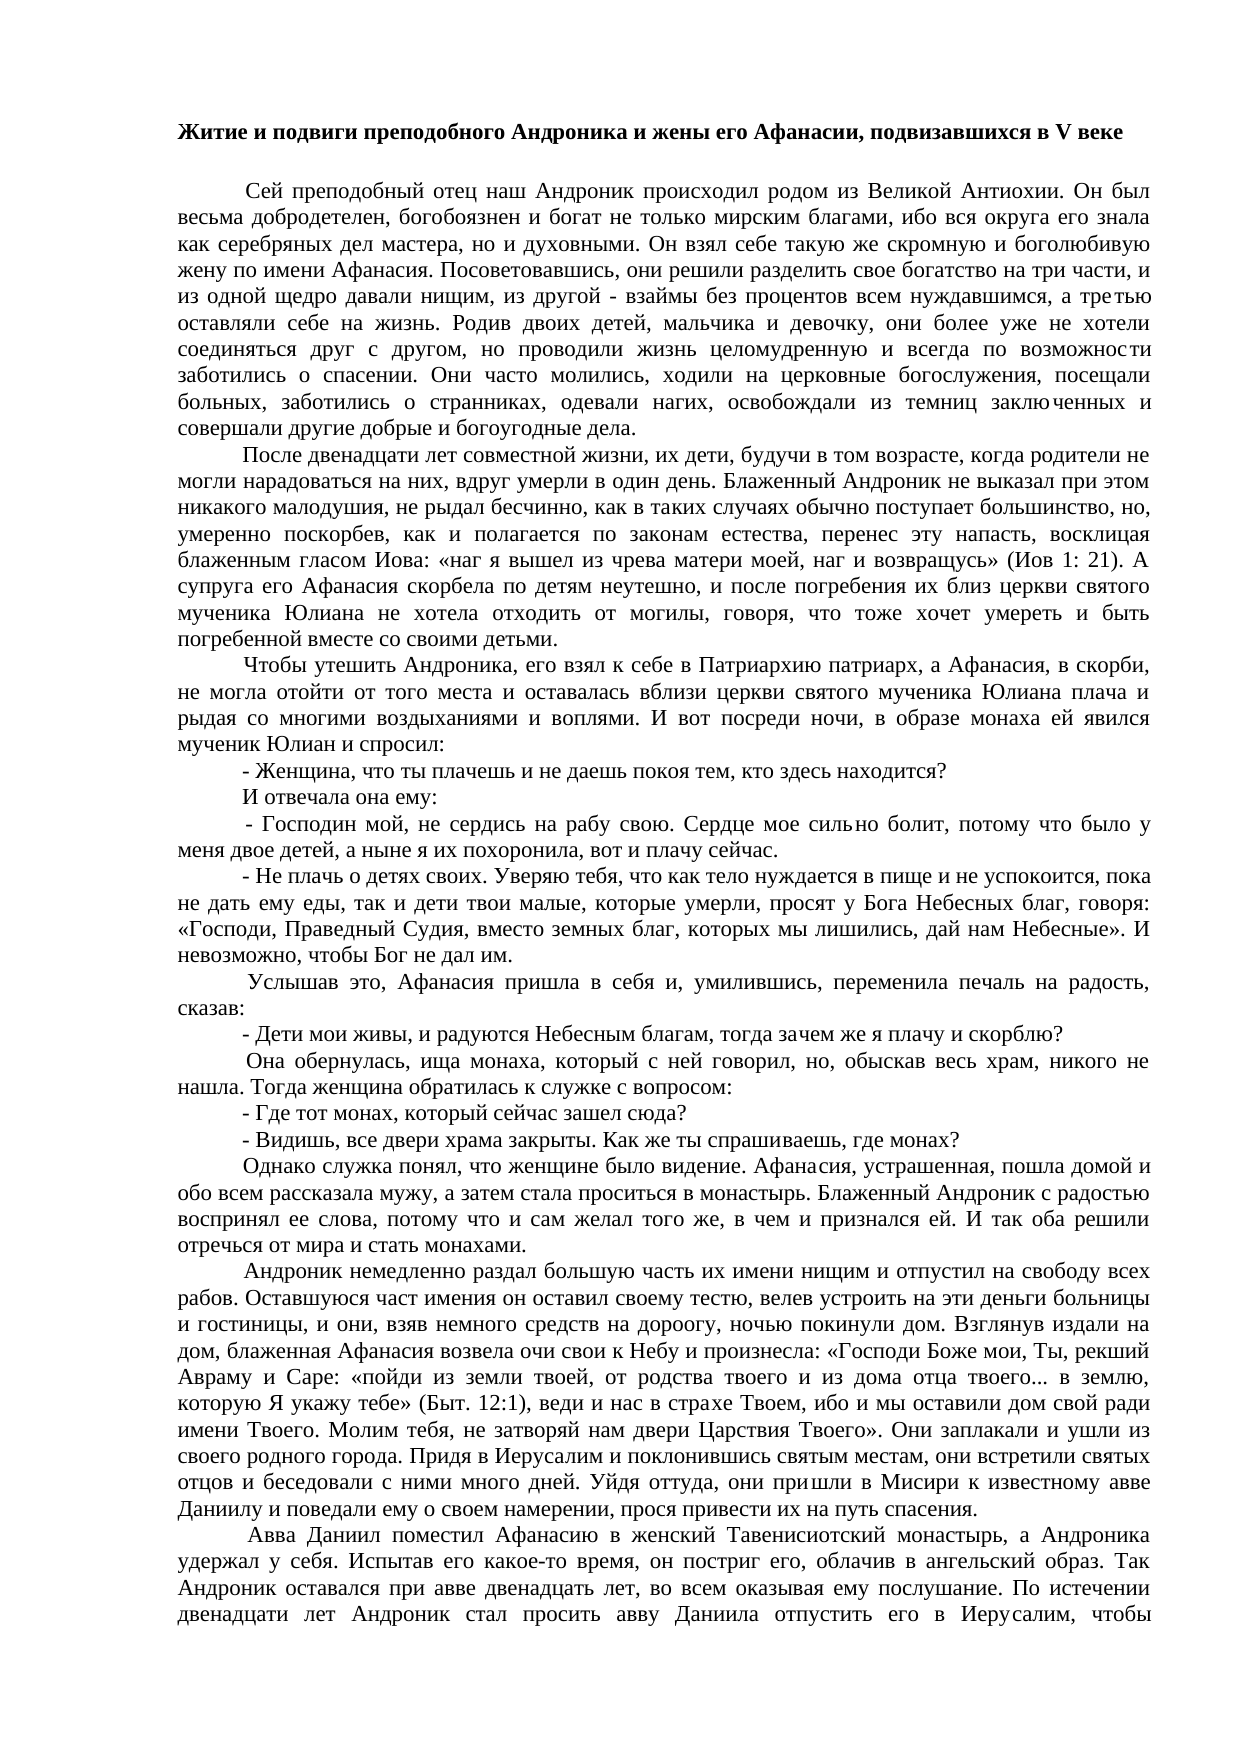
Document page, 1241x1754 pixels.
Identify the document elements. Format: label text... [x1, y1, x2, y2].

text Услышав это, Афанасия пришла в себя и, умилившись, переменила печаль на радость, сказав: [177, 968, 1152, 1020]
text - Женщина, что ты плачешь и не даешь покоя тем, кто здесь находится? [177, 757, 1152, 783]
text После двенадцати лет совместной жизни, их дети, будучи в том возрасте, когда родители не могли нарадоваться на них, вдруг умерли в один день. Блаженный Андроник не выказал при этом никакого малодушия, не рыдал бесчинно, как в таких случаях обычно поступает большинство, но, умеренно поскорбев, как и полагается по законам естества, перенес эту напасть, восклицая блаженным гласом Иова: «наг я вышел из чрева матери моей, наг и возвращусь» (Иов 1: 21). А супруга его Афанасия скорбела по детям неутешно, и после погребения их близ церкви святого мученика Юлиана не хотела отходить от могилы, говоря, что тоже хочет умереть и быть погребенной вместе со своими детьми. [177, 441, 1152, 651]
text И отвечала она ему: [177, 783, 1152, 809]
text - Видишь, все двери храма закрыты. Как же ты спрашиваешь, где монах? [177, 1126, 1152, 1152]
text - Дети мои живы, и радуются Небесным благам, тогда зачем же я плачу и скорблю? [177, 1020, 1152, 1047]
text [177, 1521, 1152, 1627]
text - Где тот монах, который сейчас зашел сюда? [177, 1099, 1152, 1126]
subtitle Житие и подвиги преподобного Андроника и жены его Афанасии, подвизавшихся в V веке [177, 118, 1152, 144]
text Она обернулась, ища монаха, который с ней говорил, но, обыскав весь храм, никого не нашла. Тогда женщина обратилась к служке с вопросом: [177, 1047, 1152, 1099]
text Сей преподобный отец наш Андроник происходил родом из Великой Антиохии. Он был весьма добродетелен, богобоязнен и богат не только мирским благами, ибо вся округа его знала как серебряных дел мастера, но и духовными. Он взял себе такую же скромную и боголюбивую жену по имени Афанасия. Посоветовавшись, они решили разделить свое богатство на три части, и из одной щедро давали нищим, из другой - взаймы без процентов всем нуждавшимся, а третью оставляли себе на жизнь. Родив двоих детей, мальчика и девочку, они более уже не хотели соединяться друг с другом, но проводили жизнь целомудренную и всегда по возможности заботились о спасении. Они часто молились, ходили на церковные богослужения, посещали больных, заботились о странниках, одевали нагих, освобождали из темниц заключенных и совершали другие добрые и богоугодные дела. [177, 177, 1152, 441]
text Чтобы утешить Андроника, его взял к себе в Патриархию патриарх, а Афанасия, в скорби, не могла отойти от того места и оставалась вблизи церкви святого мученика Юлиана плача и рыдая со многими воздыханиями и воплями. И вот посреди ночи, в образе монаха ей явился мученик Юлиан и спросил: [177, 651, 1152, 757]
text - Не плачь о детях своих. Уверяю тебя, что как тело нуждается в пище и не успокоится, пока не дать ему еды, так и дети твои малые, которые умерли, просят у Бога Небесных благ, говоря: «Господи, Праведный Судия, вместо земных благ, которых мы лишились, дай нам Небесные». И невозможно, чтобы Бог не дал им. [177, 862, 1152, 968]
text - Господин мой, не сердись на рабу свою. Сердце мое сильно болит, потому что было у меня двое детей, а ныне я их похоронила, вот и плачу сейчас. [177, 809, 1152, 862]
text Однако служка понял, что женщине было видение. Афанасия, устрашенная, пошла домой и обо всем рассказала мужу, а затем стала проситься в монастырь. Блаженный Андроник с радостью воспринял ее слова, потому что и сам желал того же, в чем и признался ей. И так оба решили отречься от мира и стать монахами. [177, 1152, 1152, 1258]
text Андроник немедленно раздал большую часть их имени нищим и отпустил на свободу всех рабов. Оставшуюся част имения он оставил своему тестю, велев устроить на эти деньги больницы и гостиницы, и они, взяв немного средств на дороогу, ночью покинули дом. Взглянув издали на дом, блаженная Афанасия возвела очи свои к Небу и произнесла: «Господи Боже мои, Ты, рекший Авраму и Саре: «пойди из земли твоей, от родства твоего и из дома отца твоего... в землю, которую Я укажу тебе» (Быт. 12:1), веди и нас в страхе Твоем, ибо и мы оставили дом свой ради имени Твоего. Молим тебя, не затворяй нам двери Царствия Твоего». Они заплакали и ушли из своего родного города. Придя в Иерусалим и поклонившись святым местам, они встретили святых отцов и беседовали с ними много дней. Уйдя оттуда, они пришли в Мисири к известному авве Даниилу и поведали ему о своем намерении, прося привести их на путь спасения. [177, 1258, 1152, 1521]
